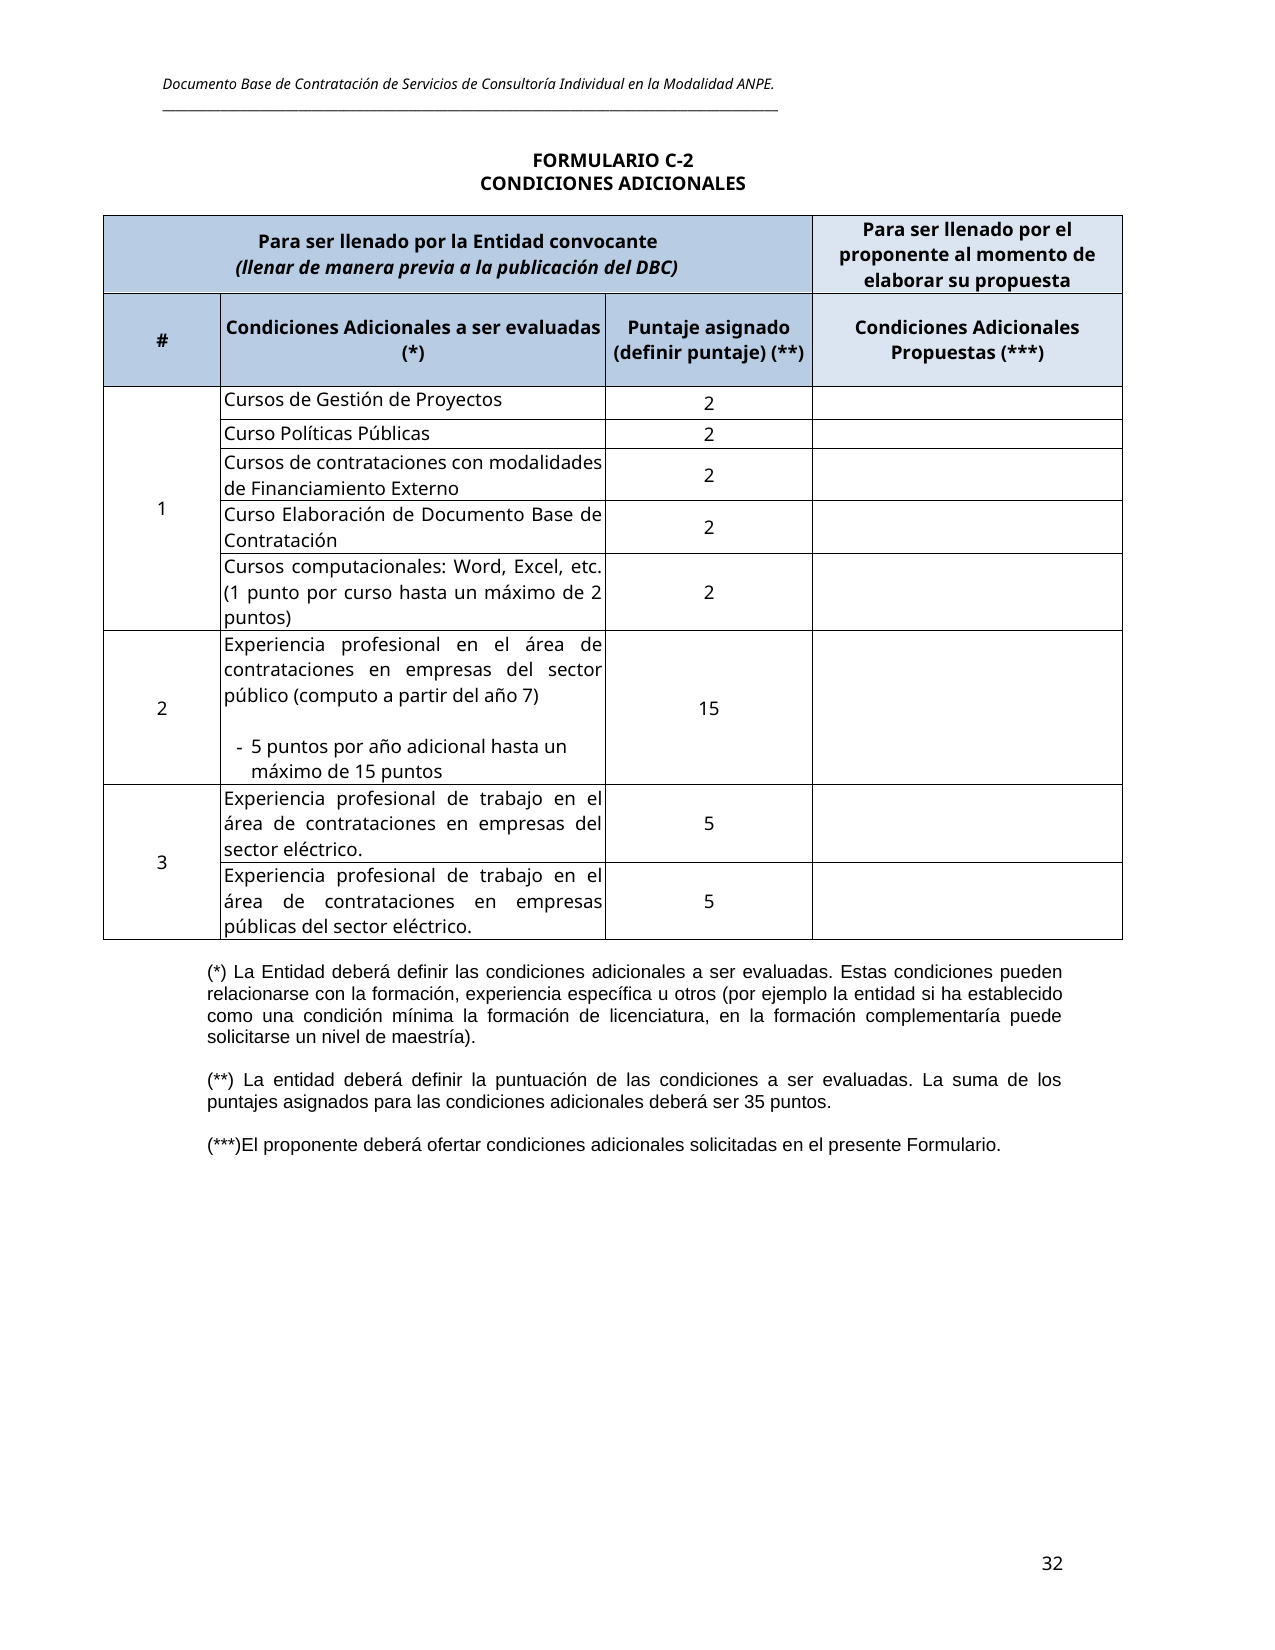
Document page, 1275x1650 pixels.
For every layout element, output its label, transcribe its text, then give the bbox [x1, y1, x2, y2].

text (*) La Entidad deberá definir las condiciones adicionales a ser evaluadas. Estas condiciones pueden relacionarse con la formación, experiencia específica u otros (por ejemplo la entidad si ha establecido como una condición mínima la formación de licenciatura, en la formación complementaría puede solicitarse un nivel de maestría). [207, 961, 1063, 1047]
table_cell 2 [606, 387, 812, 419]
table_cell [813, 785, 1122, 862]
table_cell 2 [606, 554, 812, 630]
text (**) La entidad deberá definir la puntuación de las condiciones a ser evaluadas. La suma de los puntajes asignados para las condiciones adicionales deberá ser 35 puntos. [207, 1069, 1063, 1112]
table_header Para ser llenado por el proponente al momento de elaborar su propuesta [813, 216, 1122, 292]
table_cell Experiencia profesional de trabajo en el área de contrataciones en empresas públicas del sector eléctrico. [221, 863, 605, 939]
table_cell Experiencia profesional de trabajo en el área de contrataciones en empresas del sector eléctrico. [221, 785, 605, 862]
table_cell [813, 387, 1122, 419]
table_cell 2 [606, 501, 812, 552]
text CONDICIONES ADICIONALES [162, 173, 1063, 194]
table_cell Cursos de contrataciones con modalidades de Financiamiento Externo [221, 449, 605, 500]
table_cell 2 [606, 449, 812, 500]
table_cell [813, 449, 1122, 500]
table_cell Curso Elaboración de Documento Base de Contratación [221, 501, 605, 552]
table_cell 2 [606, 420, 812, 448]
table_cell Cursos computacionales: Word, Excel, etc. (1 punto por curso hasta un máximo de 2 puntos) [221, 554, 605, 630]
table_cell 2 [104, 631, 220, 784]
table_cell 5 [606, 785, 812, 862]
table_cell [813, 863, 1122, 939]
table_header Para ser llenado por la Entidad convocante (llenar de manera previa a la publicación del DBC) [104, 216, 812, 292]
table_cell 15 [606, 631, 812, 784]
table_cell Curso Políticas Públicas [221, 420, 605, 448]
table_cell Puntaje asignado (definir puntaje) (**) [606, 294, 812, 386]
table_cell 1 [104, 387, 220, 630]
table_cell Cursos de Gestión de Proyectos [221, 387, 605, 419]
table_cell 5 [606, 863, 812, 939]
table_cell Experiencia profesional en el área de contrataciones en empresas del sector público (computo a partir del año 7) 5 puntos por año adicional hasta un máximo de 15 puntos [221, 631, 605, 784]
table_cell # [104, 294, 220, 386]
table_cell Condiciones Adicionales Propuestas (***) [813, 294, 1122, 386]
table_cell 3 [104, 785, 220, 939]
text (***)El proponente deberá ofertar condiciones adicionales solicitadas en el presente Formulario. [207, 1134, 1063, 1155]
table_cell Condiciones Adicionales a ser evaluadas (*) [221, 294, 605, 386]
table_cell [813, 501, 1122, 552]
table_cell [813, 631, 1122, 784]
text FORMULARIO C-2 [162, 148, 1063, 173]
table_cell [813, 420, 1122, 448]
table_cell [813, 554, 1122, 630]
